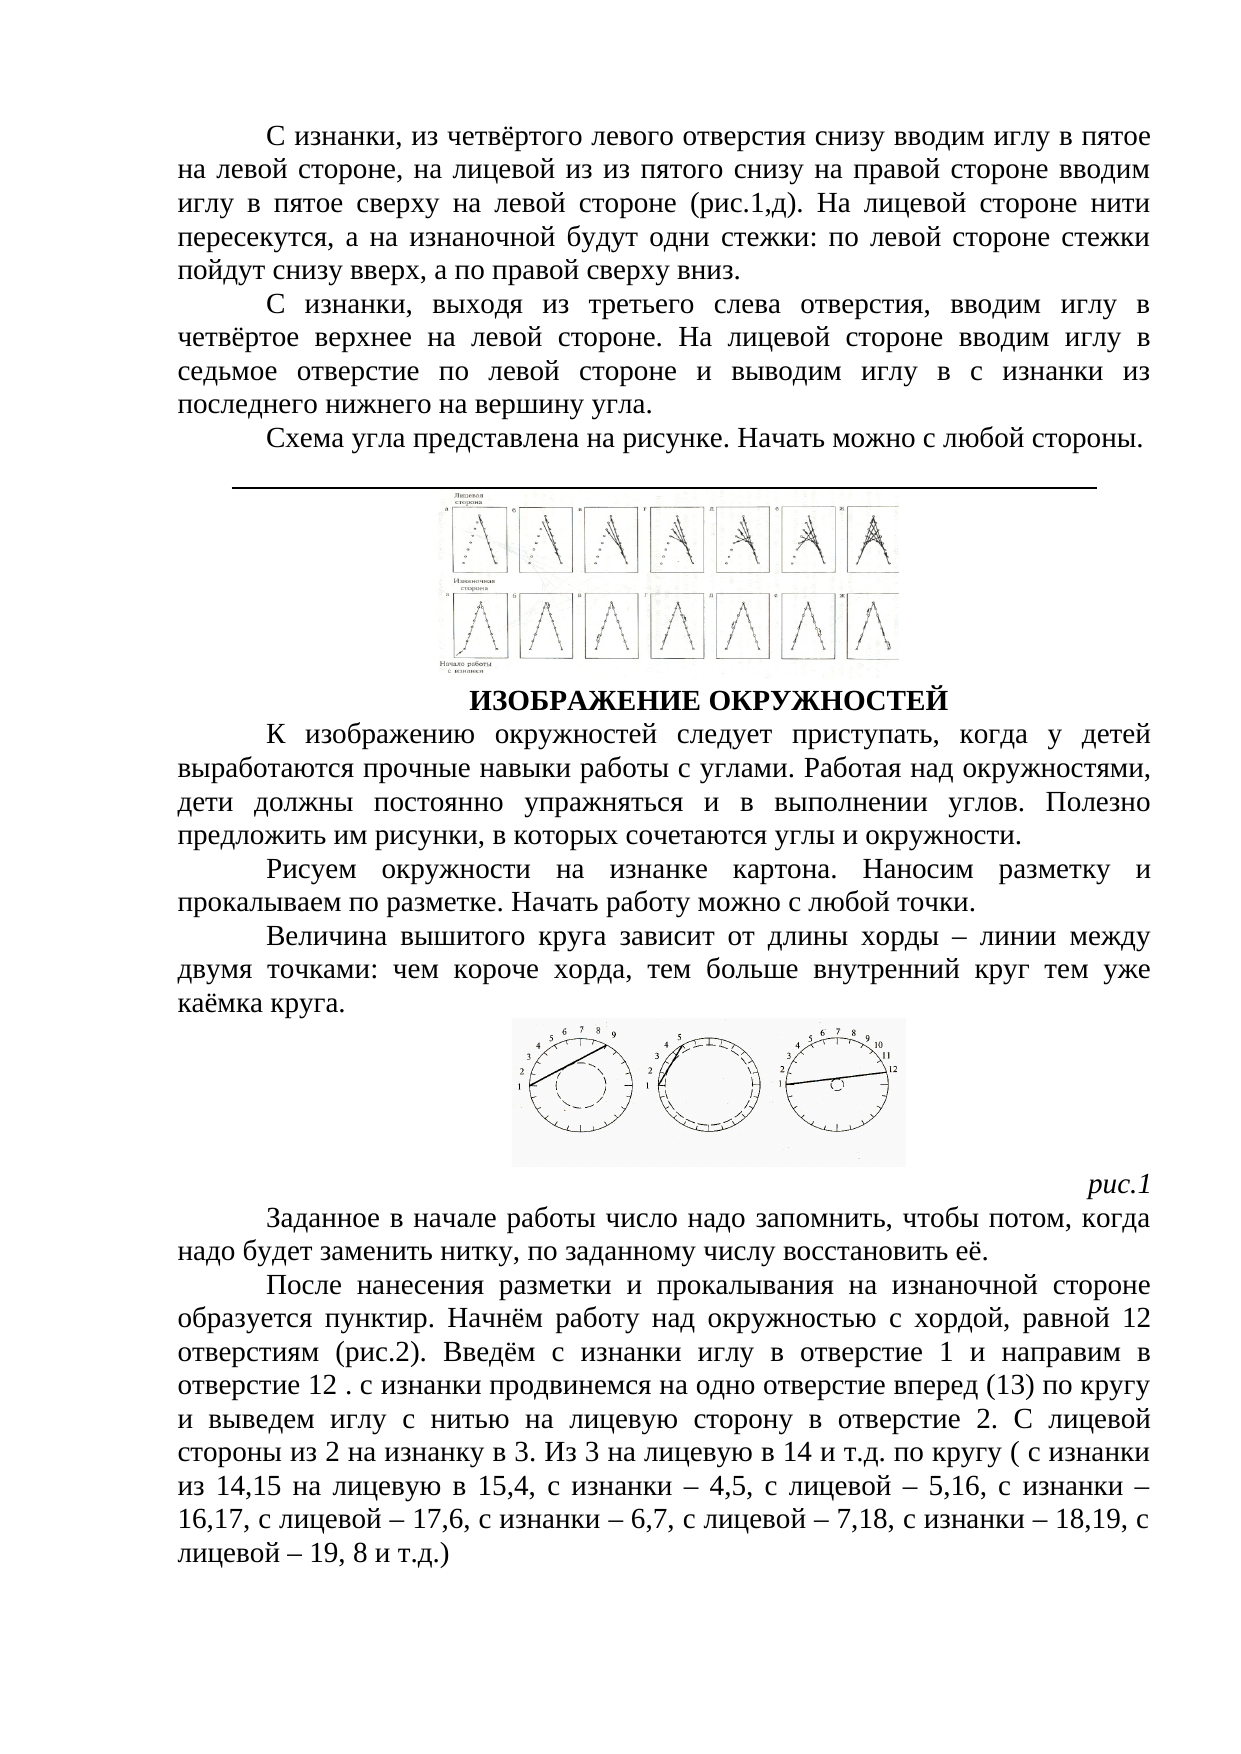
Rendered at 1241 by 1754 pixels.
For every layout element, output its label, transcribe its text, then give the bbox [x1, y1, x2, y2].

text Рисуем окружности на изнанке картона. Наносим разметку и прокалываем по разметке. Начать работу можно с любой точки. [177, 851, 1152, 918]
text Величина вышитого круга зависит от длины хорды – линии между двумя точками: чем короче хорда, тем больше внутренний круг тем уже каёмка круга. [177, 918, 1152, 1018]
text С изнанки, выходя из третьего слева отверстия, вводим иглу в четвёртое верхнее на левой стороне. На лицевой стороне вводим иглу в седьмое отверстие по левой стороне и выводим иглу в с изнанки из последнего нижнего на вершину угла. [177, 286, 1152, 420]
text С изнанки, из четвёртого левого отверстия снизу вводим иглу в пятое на левой стороне, на лицевой из из пятого снизу на правой стороне вводим иглу в пятое сверху на левой стороне (рис.1,д). На лицевой стороне нити пересекутся, а на изнаночной будут одни стежки: по левой стороне стежки пойдут снизу вверх, а по правой сверху вниз. [177, 118, 1152, 286]
picture [430, 489, 899, 679]
text Схема угла представлена на рисунке. Начать можно с любой стороны. [177, 420, 1152, 453]
text рис.1 [177, 1166, 1152, 1200]
text К изображению окружностей следует приступать, когда у детей выработаются прочные навыки работы с углами. Работая над окружностями, дети должны постоянно упражняться и в выполнении углов. Полезно предложить им рисунки, в которых сочетаются углы и окружности. [177, 717, 1152, 851]
picture [511, 1018, 906, 1167]
text После нанесения разметки и прокалывания на изнаночной стороне образуется пунктир. Начнём работу над окружностью с хордой, равной 12 отверстиям (рис.2). Введём с изнанки иглу в отверстие 1 и направим в отверстие 12 . с изнанки продвинемся на одно отверстие вперед (13) по кругу и выведем иглу с нитью на лицевую сторону в отверстие 2. С лицевой стороны из 2 на изнанку в 3. Из 3 на лицевую в 14 и т.д. по кругу ( с изнанки из 14,15 на лицевую в 15,4, с изнанки – 4,5, с лицевой – 5,16, с изнанки – 16,17, с лицевой – 17,6, с изнанки – 6,7, с лицевой – 7,18, с изнанки – 18,19, с лицевой – 19, 8 и т.д.) [177, 1267, 1152, 1569]
text ИЗОБРАЖЕНИЕ ОКРУЖНОСТЕЙ [177, 683, 1152, 717]
text Заданное в начале работы число надо запомнить, чтобы потом, когда надо будет заменить нитку, по заданному числу восстановить её. [177, 1200, 1152, 1267]
